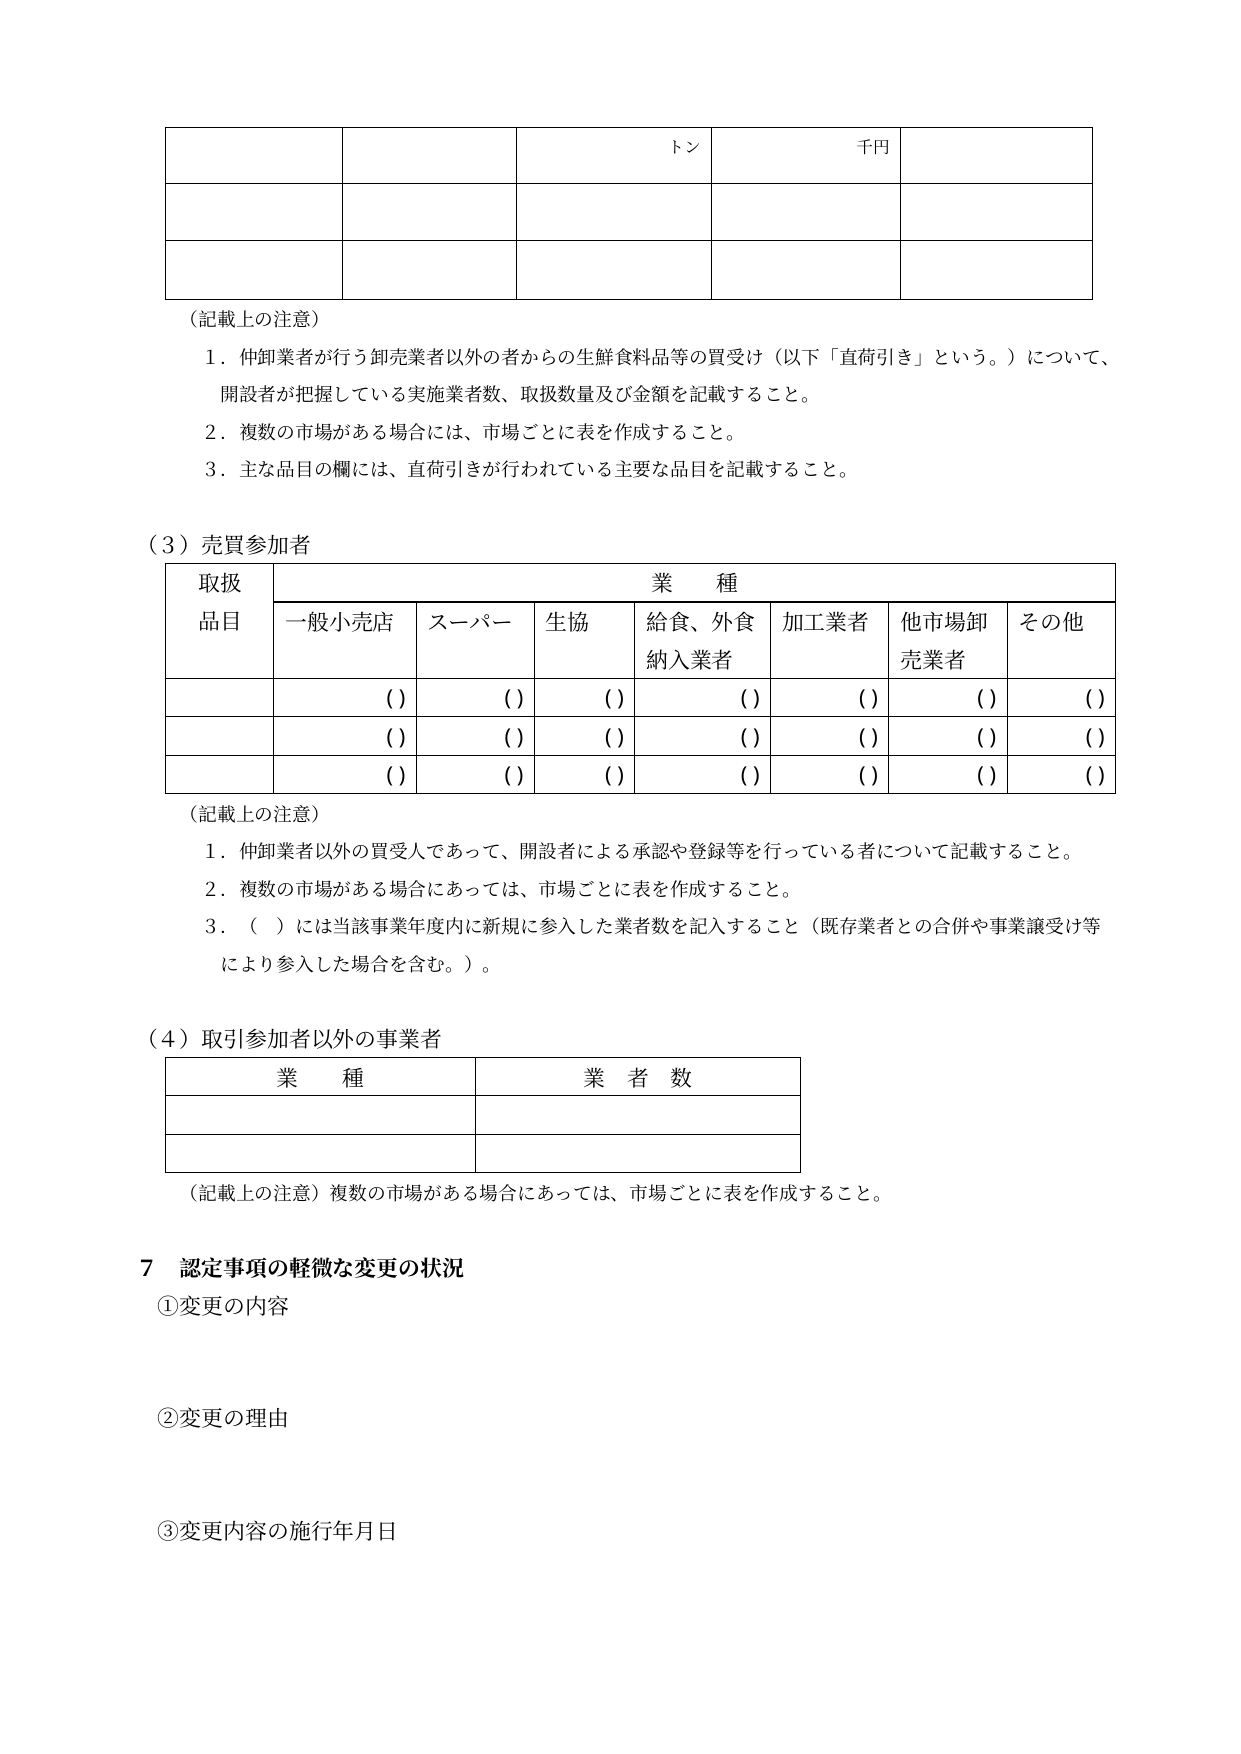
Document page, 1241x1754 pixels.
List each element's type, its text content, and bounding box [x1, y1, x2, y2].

text ３．（ ）には当該事業年度内に新規に参入した業者数を記入すること（既存業者との合併や事業譲受け等により参入した場合を含む。）。 [201, 907, 1104, 982]
table_cell [343, 184, 516, 240]
text ③変更内容の施行年月日 [136, 1511, 1104, 1548]
table_cell ( ) [635, 756, 770, 793]
table_cell [166, 184, 342, 240]
table_cell ( ) [889, 679, 1007, 716]
table_cell [517, 184, 711, 240]
table_cell ( ) [889, 756, 1007, 793]
text ３．主な品目の欄には、直荷引きが行われている主要な品目を記載すること。 [201, 450, 1104, 487]
table_cell ( ) [771, 717, 888, 754]
table_cell 加工業者 [771, 603, 888, 677]
text １．仲卸業者以外の買受人であって、開設者による承認や登録等を行っている者について記載すること。 [201, 832, 1104, 869]
text ２．複数の市場がある場合にあっては、市場ごとに表を作成すること。 [201, 869, 1104, 907]
table_cell [901, 184, 1092, 240]
table_cell ( ) [771, 679, 888, 716]
table_header 業 者 数 [476, 1058, 800, 1095]
table_cell 千円 [712, 128, 900, 183]
table_header 業 種 [166, 1058, 475, 1095]
text （４）取引参加者以外の事業者 [136, 1019, 1104, 1057]
table_cell 生協 [535, 603, 634, 677]
text １．仲卸業者が行う卸売業者以外の者からの生鮮食料品等の買受け（以下「直荷引き」という。）について、開設者が把握している実施業者数、取扱数量及び金額を記載すること。 [201, 337, 1104, 412]
table_cell ( ) [535, 717, 634, 754]
table_cell [476, 1135, 800, 1172]
text ２．複数の市場がある場合には、市場ごとに表を作成すること。 [201, 412, 1104, 450]
text ②変更の理由 [136, 1398, 1104, 1436]
table_cell 一般小売店 [274, 603, 416, 677]
table_cell ( ) [771, 756, 888, 793]
table_cell 給食、外食納入業者 [635, 603, 770, 677]
table_cell [901, 241, 1092, 299]
text ７ 認定事項の軽微な変更の状況 [136, 1248, 1104, 1286]
table_cell ( ) [635, 679, 770, 716]
table_cell ( ) [274, 717, 416, 754]
table_cell ( ) [417, 717, 534, 754]
table_cell ( ) [1008, 756, 1115, 793]
table_cell その他 [1008, 603, 1115, 677]
table_cell [166, 128, 342, 183]
table_cell 他市場卸売業者 [889, 603, 1007, 677]
text （記載上の注意） [179, 300, 1104, 337]
table_cell ( ) [417, 756, 534, 793]
table_cell トン [517, 128, 711, 183]
table_cell スーパー [417, 603, 534, 677]
table_cell [712, 184, 900, 240]
table_cell ( ) [1008, 679, 1115, 716]
table_cell [517, 241, 711, 299]
table_cell ( ) [417, 679, 534, 716]
text （３）売買参加者 [136, 525, 1104, 562]
table_cell ( ) [535, 679, 634, 716]
table_cell ( ) [635, 717, 770, 754]
table_cell [343, 128, 516, 183]
table_cell [166, 717, 273, 754]
table_cell [901, 128, 1092, 183]
text ①変更の内容 [136, 1286, 1104, 1323]
table_cell [476, 1096, 800, 1134]
table_cell ( ) [274, 756, 416, 793]
text （記載上の注意） [179, 794, 1104, 832]
text （記載上の注意）複数の市場がある場合にあっては、市場ごとに表を作成すること。 [179, 1173, 1104, 1211]
table_cell [166, 1135, 475, 1172]
table_cell [166, 241, 342, 299]
table_header 業 種 [274, 564, 1115, 601]
table_cell [166, 679, 273, 716]
table_cell ( ) [535, 756, 634, 793]
table_cell ( ) [1008, 717, 1115, 754]
table_cell ( ) [889, 717, 1007, 754]
table_header 取扱 品目 [166, 564, 273, 677]
table_cell [712, 241, 900, 299]
table_cell [166, 1096, 475, 1134]
table_cell [166, 756, 273, 793]
table_cell [343, 241, 516, 299]
table_cell ( ) [274, 679, 416, 716]
